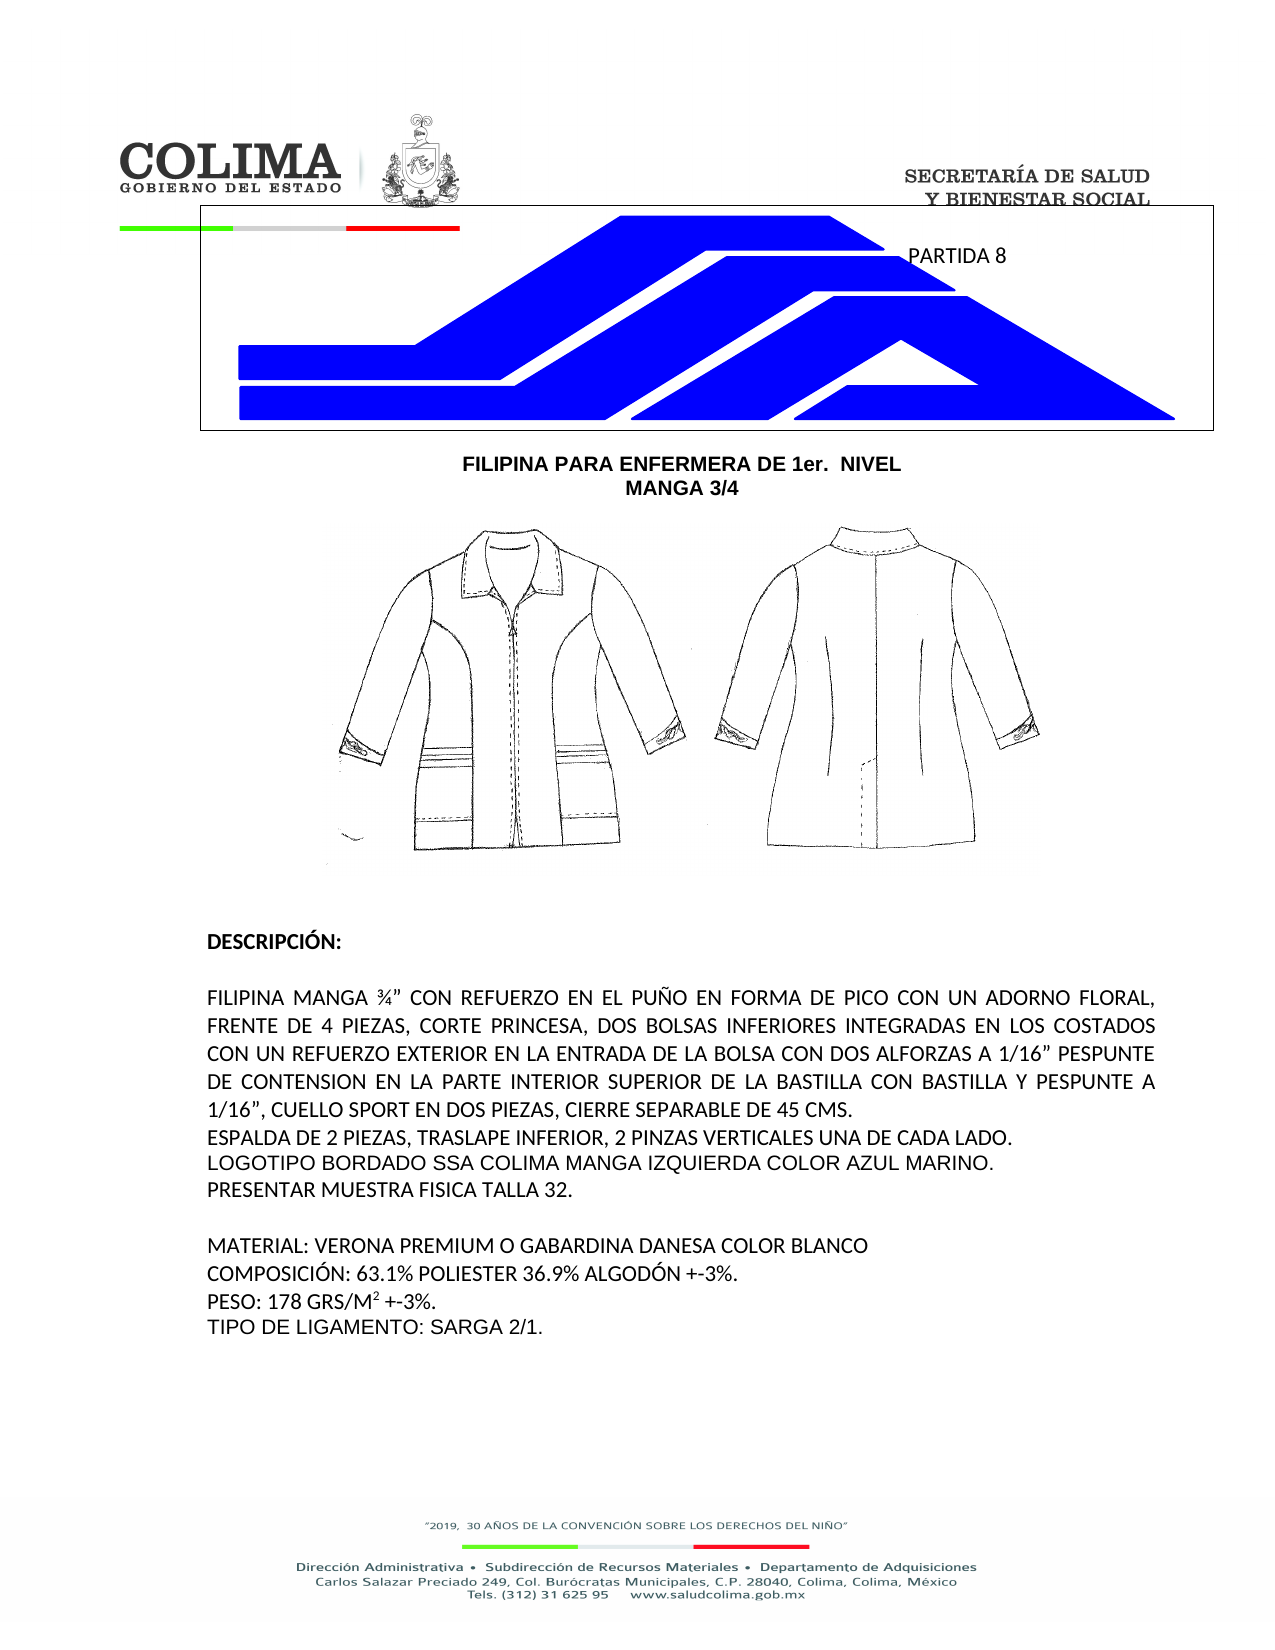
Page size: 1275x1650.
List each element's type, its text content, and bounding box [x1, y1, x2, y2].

text PESO: 178 GRS/M2 +-3%. [207, 1287, 1157, 1315]
text PRESENTAR MUESTRA FISICA TALLA 32. [207, 1175, 1157, 1203]
picture [3, 29, 1267, 255]
picture [201, 206, 1213, 255]
text DESCRIPCIÓN: [207, 927, 1157, 955]
text MANGA 3/4 [207, 476, 1157, 500]
text FILIPINA MANGA ¾” CON REFUERZO EN EL PUÑO EN FORMA DE PICO CON UN ADORNO FLORAL, FRENTE DE 4 PIEZAS, CORTE PRINCESA, DOS BOLSAS INFERIORES INTEGRADAS EN LOS COSTADOS CON UN REFUERZO EXTERIOR EN LA ENTRADA DE LA BOLSA CON DOS ALFORZAS A 1/16” PESPUNTE DE CONTENSION EN LA PARTE INTERIOR SUPERIOR DE LA BASTILLA CON BASTILLA Y PESPUNTE A 1/16”, CUELLO SPORT EN DOS PIEZAS, CIERRE SEPARABLE DE 45 CMS. [207, 983, 1157, 1123]
picture [0, 1497, 1275, 1622]
text FILIPINA PARA ENFERMERA DE 1er. NIVEL [207, 452, 1157, 476]
text LOGOTIPO BORDADO SSA COLIMA MANGA IZQUIERDA COLOR AZUL MARINO. [207, 1151, 1157, 1175]
text ESPALDA DE 2 PIEZAS, TRASLAPE INFERIOR, 2 PINZAS VERTICALES UNA DE CADA LADO. [207, 1123, 1157, 1151]
text COMPOSICIÓN: 63.1% POLIESTER 36.9% ALGODÓN +-3%. [207, 1259, 1157, 1287]
text TIPO DE LIGAMENTO: SARGA 2/1. [207, 1315, 1157, 1339]
text MATERIAL: VERONA PREMIUM O GABARDINA DANESA COLOR BLANCO [207, 1231, 1157, 1259]
